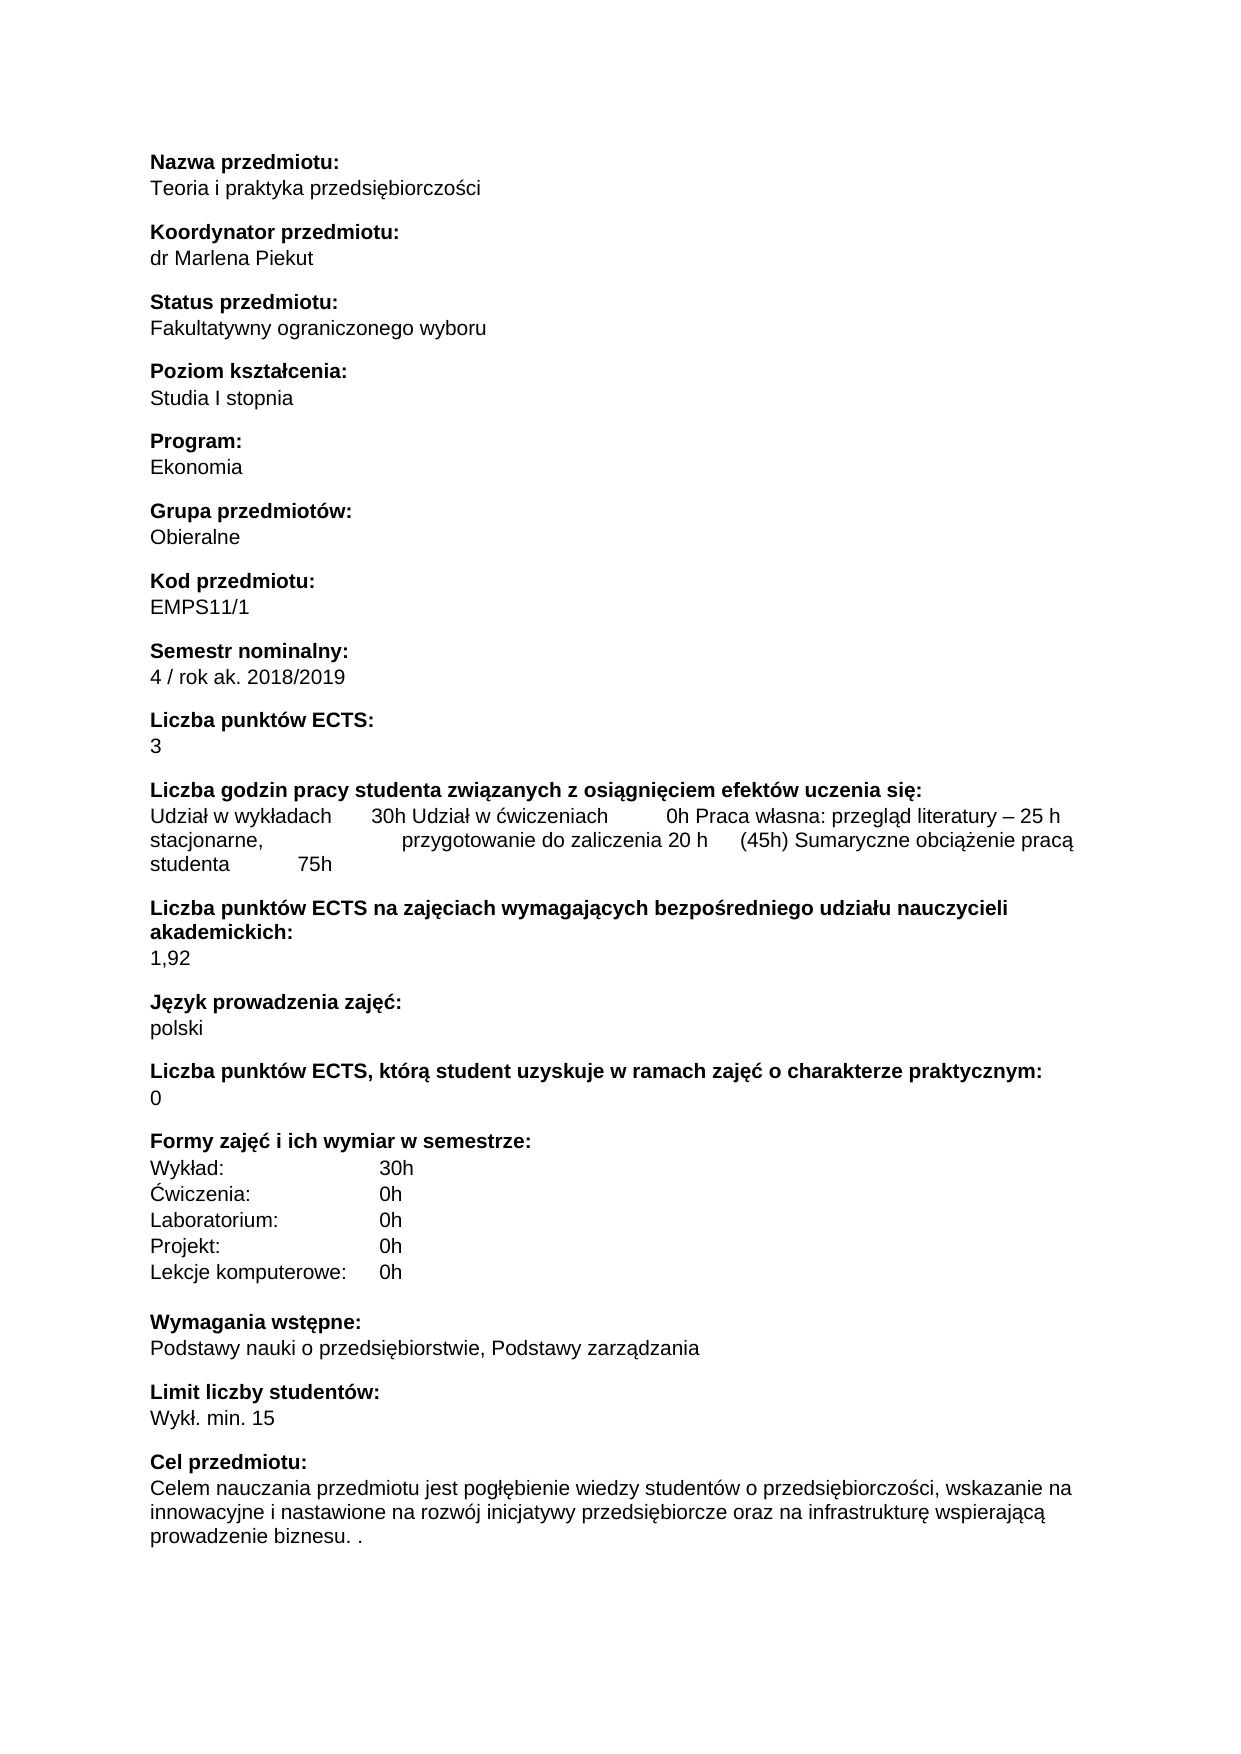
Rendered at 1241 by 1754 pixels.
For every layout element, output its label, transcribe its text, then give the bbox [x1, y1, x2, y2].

text dr Marlena Piekut [150, 246, 1090, 270]
text EMPS11/1 [150, 595, 1090, 619]
text Status przedmiotu: [150, 289, 1090, 313]
text Semestr nominalny: [150, 638, 1090, 662]
text Studia I stopnia [150, 385, 1090, 409]
table_cell 0h [369, 1206, 597, 1232]
text Liczba punktów ECTS: [150, 708, 1090, 732]
text Wykł. min. 15 [150, 1406, 1090, 1430]
text Nazwa przedmiotu: [150, 150, 1090, 174]
text polski [150, 1016, 1090, 1039]
table_cell Ćwiczenia: [140, 1182, 367, 1206]
text Program: [150, 429, 1090, 453]
text Liczba punktów ECTS na zajęciach wymagających bezpośredniego udziału nauczycieli akademickich: [150, 896, 1090, 944]
text Język prowadzenia zajęć: [150, 989, 1090, 1013]
text Wymagania wstępne: [150, 1310, 1090, 1334]
text 0 [150, 1085, 1090, 1109]
text 4 / rok ak. 2018/2019 [150, 664, 1090, 688]
text Podstawy nauki o przedsiębiorstwie, Podstawy zarządzania [150, 1336, 1090, 1360]
table_header 30h [369, 1156, 597, 1180]
table_cell Laboratorium: [140, 1208, 367, 1232]
table_cell Lekcje komputerowe: [140, 1260, 367, 1284]
text Celem nauczania przedmiotu jest pogłębienie wiedzy studentów o przedsiębiorczości, wskazanie na innowacyjne i nastawione na rozwój inicjatywy przedsiębiorcze oraz na infrastrukturę wspierającą prowadzenie biznesu. . [150, 1476, 1090, 1547]
text 3 [150, 734, 1090, 758]
text Formy zajęć i ich wymiar w semestrze: [150, 1129, 1090, 1153]
table_cell Projekt: [140, 1234, 367, 1258]
table_cell 0h [369, 1258, 597, 1284]
text Liczba punktów ECTS, którą student uzyskuje w ramach zajęć o charakterze praktycznym: [150, 1059, 1090, 1083]
text Udział w wykładach 30h Udział w ćwiczeniach 0h Praca własna: przegląd literatury – 25 h stacjonarne, przygotowanie do zaliczenia 20 h (45h) Sumaryczne obciążenie pracą studenta 75h [150, 804, 1090, 876]
table_cell 0h [369, 1232, 597, 1258]
text Poziom kształcenia: [150, 359, 1090, 383]
text Ekonomia [150, 455, 1090, 479]
text Kod przedmiotu: [150, 569, 1090, 593]
text Teoria i praktyka przedsiębiorczości [150, 176, 1090, 200]
text Grupa przedmiotów: [150, 499, 1090, 523]
text Koordynator przedmiotu: [150, 220, 1090, 244]
table_cell 0h [369, 1180, 597, 1206]
text Limit liczby studentów: [150, 1380, 1090, 1404]
text Liczba godzin pracy studenta związanych z osiągnięciem efektów uczenia się: [150, 778, 1090, 802]
table_header Wykład: [140, 1156, 367, 1180]
text Obieralne [150, 525, 1090, 549]
text Fakultatywny ograniczonego wyboru [150, 316, 1090, 339]
text 1,92 [150, 946, 1090, 970]
text Cel przedmiotu: [150, 1449, 1090, 1473]
